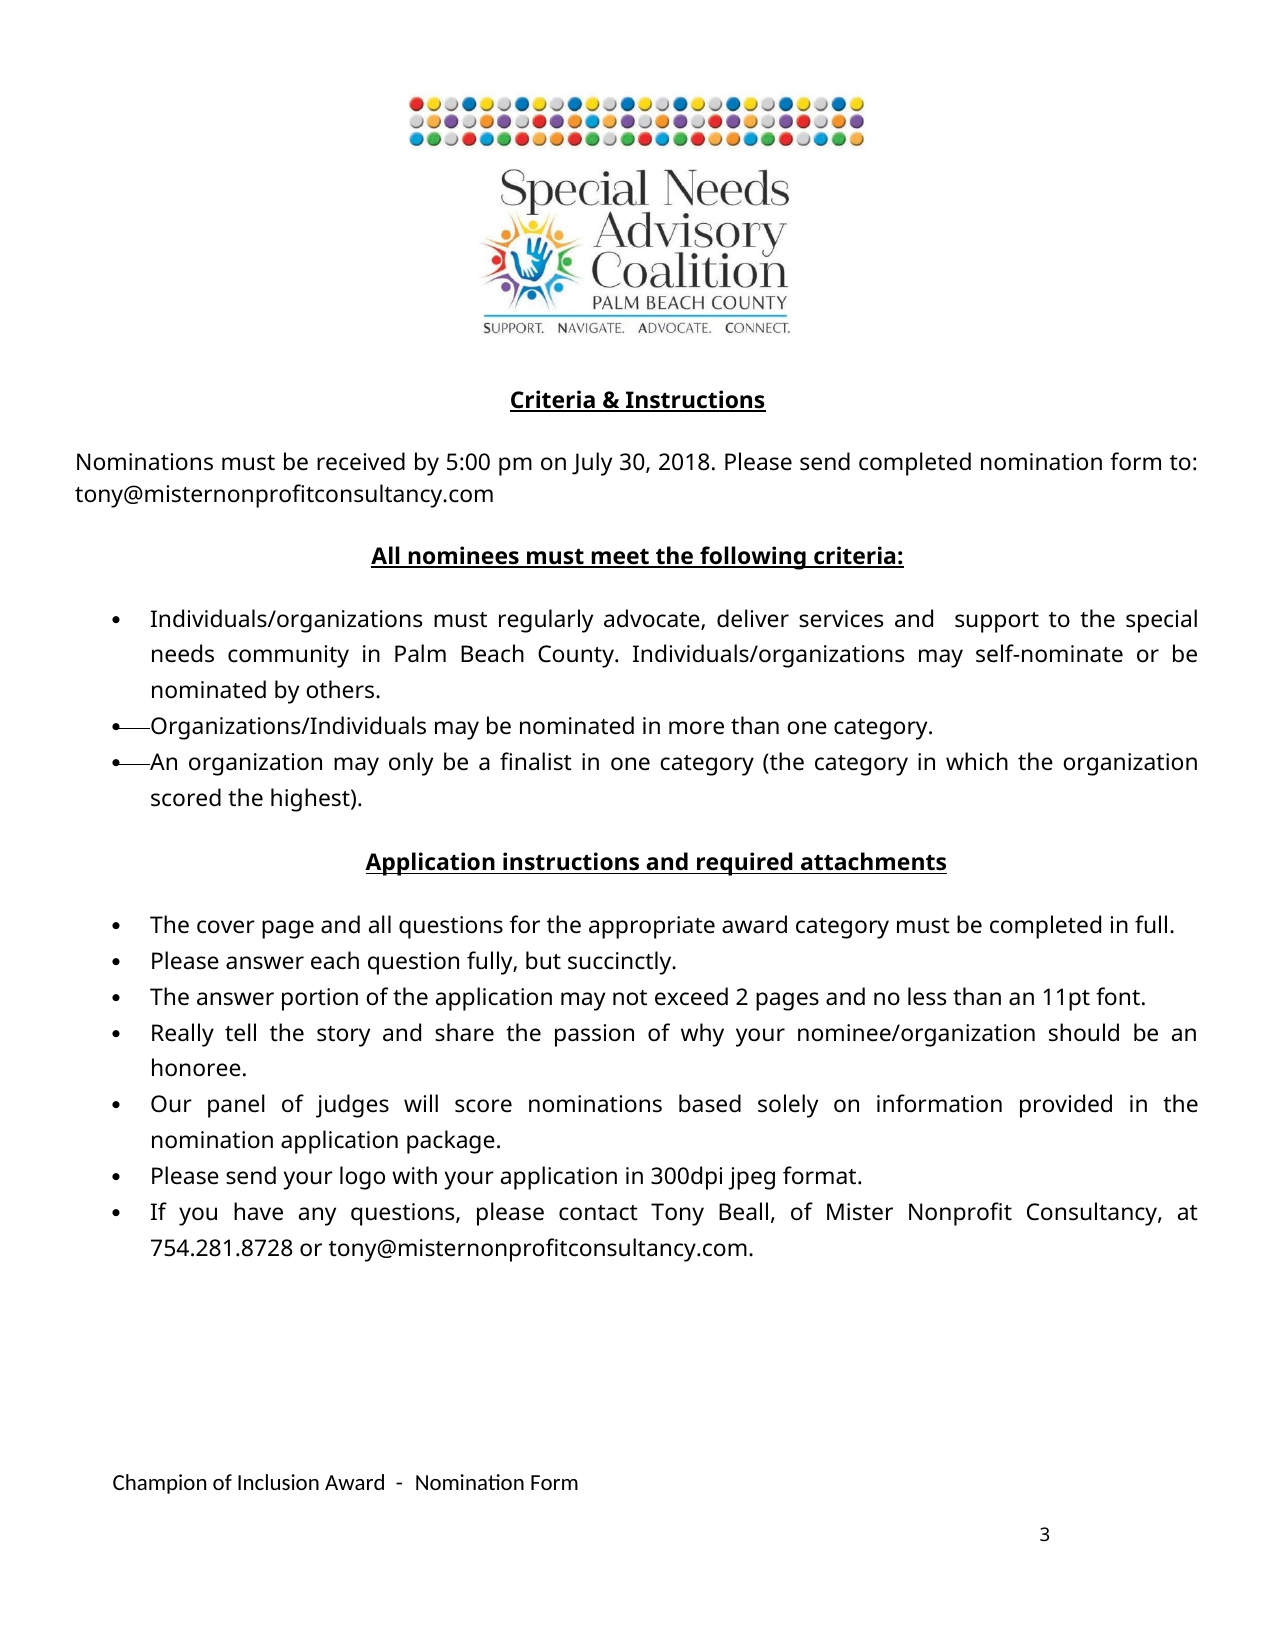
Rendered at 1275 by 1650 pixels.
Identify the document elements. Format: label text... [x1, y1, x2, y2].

text All nominees must meet the following criteria: [75, 540, 1200, 571]
text Application instructions and required attachments [112, 846, 1200, 877]
list If you have any questions, please contact Tony Beall, of Mister Nonprofit Consultancy, at 754.281.8728 or tony@misternonprofitconsultancy.com. [112, 1196, 1200, 1263]
list Please send your logo with your application in 300dpi jpeg format. [112, 1160, 1200, 1191]
list An organization may only be a finalist in one category (the category in which the organization scored the highest). [112, 746, 1200, 813]
text Criteria & Instructions [75, 384, 1200, 415]
list Really tell the story and share the passion of why your nominee/organization should be an honoree. [112, 1016, 1200, 1084]
list Organizations/Individuals may be nominated in more than one category. [112, 710, 1200, 742]
picture [407, 75, 868, 353]
list Please answer each question fully, but succinctly. [112, 944, 1200, 976]
list The answer portion of the application may not exceed 2 pages and no less than an 11pt font. [112, 981, 1200, 1012]
list Our panel of judges will score nominations based solely on information provided in the nomination application package. [112, 1088, 1200, 1156]
text Nominations must be received by 5:00 pm on July 30, 2018. Please send completed nomination form to: tony@misternonprofitconsultancy.com [75, 446, 1200, 509]
list The cover page and all questions for the appropriate award category must be completed in full. [112, 909, 1200, 940]
list Individuals/organizations must regularly advocate, deliver services and support to the special needs community in Palm Beach County. Individuals/organizations may self-nominate or be nominated by others. [112, 602, 1200, 706]
